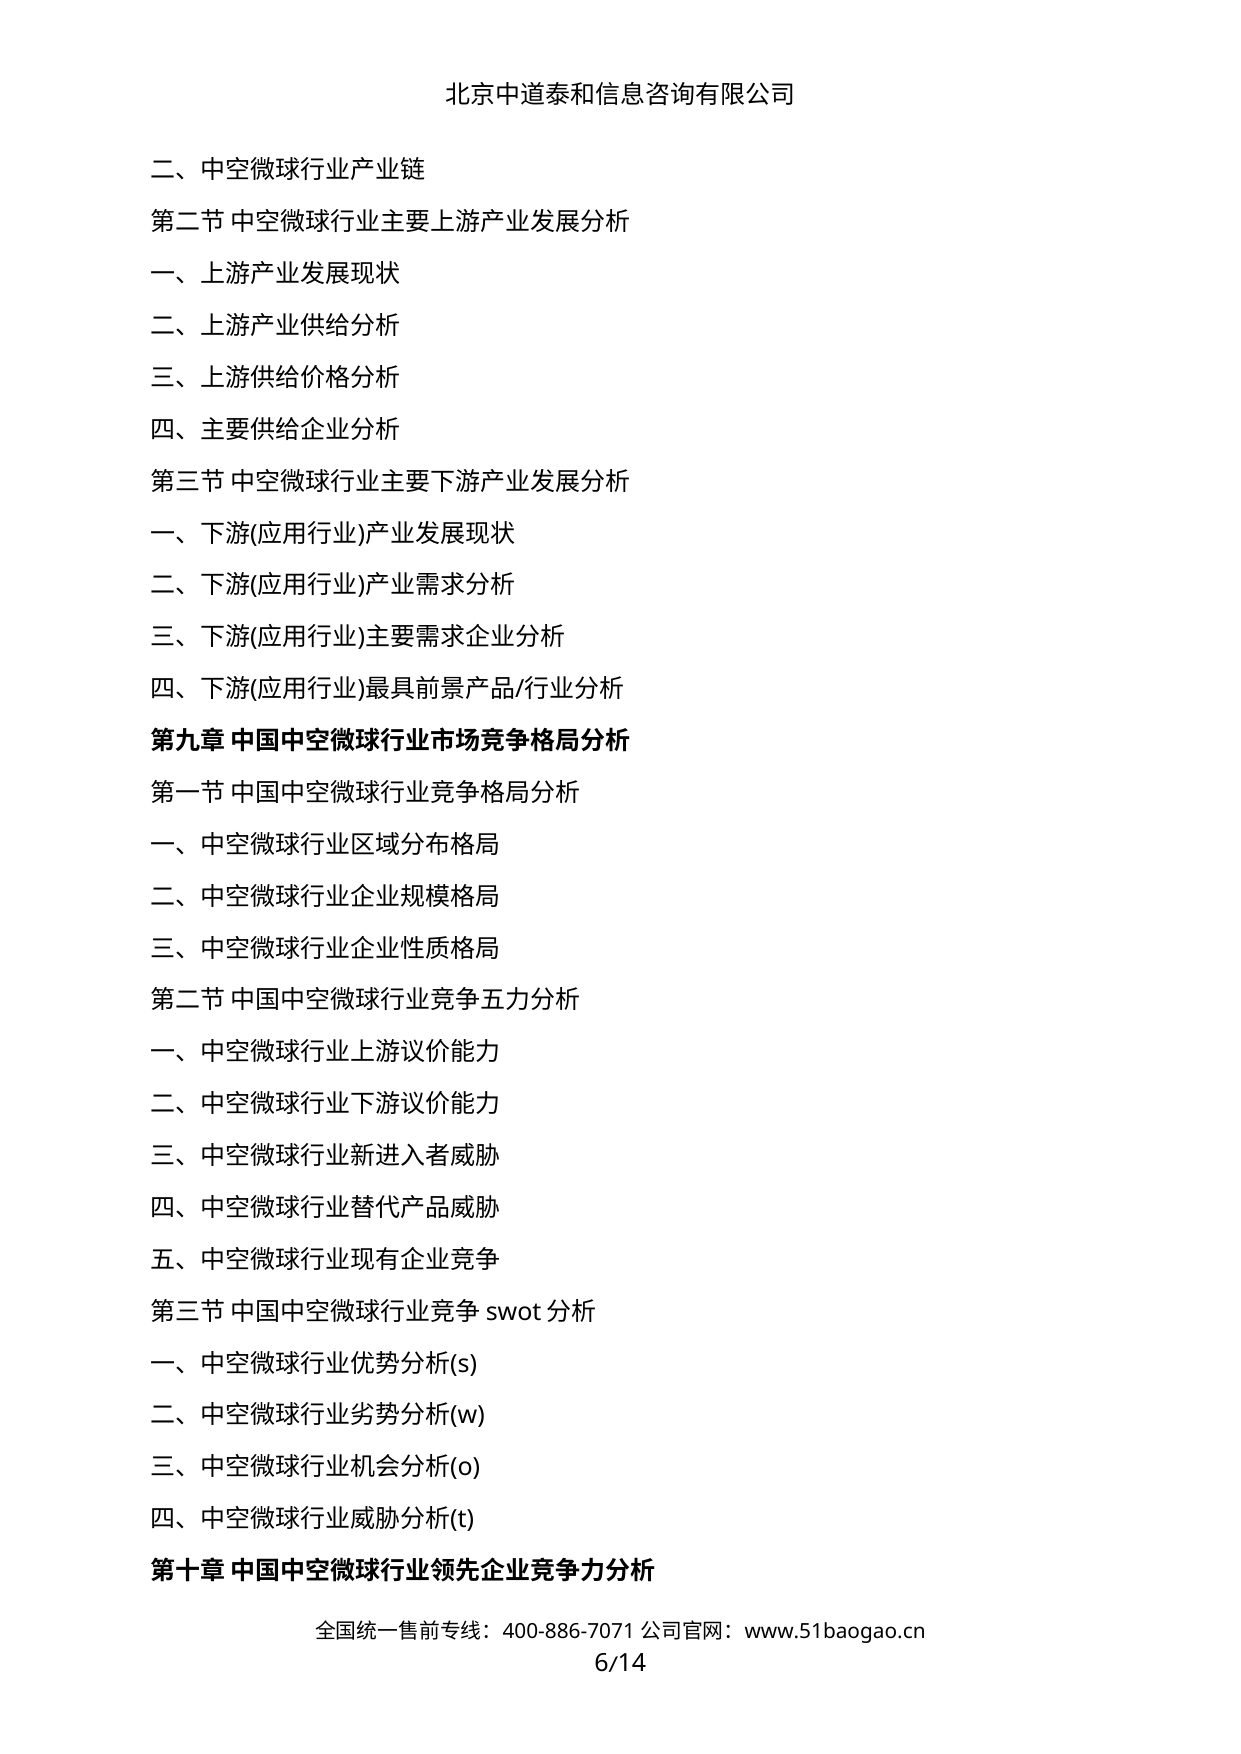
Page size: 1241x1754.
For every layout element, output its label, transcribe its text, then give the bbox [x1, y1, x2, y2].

text 二、中空微球行业劣势分析(w) [150, 1395, 1090, 1431]
text 一、下游(应用行业)产业发展现状 [150, 513, 1090, 549]
text 五、中空微球行业现有企业竞争 [150, 1239, 1090, 1276]
text 三、中空微球行业机会分析(o) [150, 1447, 1090, 1483]
text 二、上游产业供给分析 [150, 306, 1090, 342]
text 一、中空微球行业区域分布格局 [150, 824, 1090, 861]
text 三、中空微球行业企业性质格局 [150, 928, 1090, 964]
text 第十章 中国中空微球行业领先企业竞争力分析 [150, 1551, 1090, 1587]
text 一、中空微球行业上游议价能力 [150, 1032, 1090, 1068]
text 第二节 中国中空微球行业竞争五力分析 [150, 980, 1090, 1016]
text 四、中空微球行业威胁分析(t) [150, 1499, 1090, 1535]
text 二、中空微球行业下游议价能力 [150, 1084, 1090, 1120]
text 二、中空微球行业产业链 [150, 150, 1090, 186]
text 四、中空微球行业替代产品威胁 [150, 1187, 1090, 1224]
text 四、主要供给企业分析 [150, 409, 1090, 446]
text 一、上游产业发展现状 [150, 254, 1090, 290]
text 三、中空微球行业新进入者威胁 [150, 1136, 1090, 1172]
text 第九章 中国中空微球行业市场竞争格局分析 [150, 721, 1090, 757]
text 一、中空微球行业优势分析(s) [150, 1343, 1090, 1379]
text 第三节 中空微球行业主要下游产业发展分析 [150, 461, 1090, 497]
text 四、下游(应用行业)最具前景产品/行业分析 [150, 669, 1090, 705]
text 第一节 中国中空微球行业竞争格局分析 [150, 772, 1090, 809]
text 第二节 中空微球行业主要上游产业发展分析 [150, 202, 1090, 238]
text 二、中空微球行业企业规模格局 [150, 876, 1090, 912]
text 三、上游供给价格分析 [150, 357, 1090, 394]
text 三、下游(应用行业)主要需求企业分析 [150, 617, 1090, 653]
text 二、下游(应用行业)产业需求分析 [150, 565, 1090, 601]
text 第三节 中国中空微球行业竞争swot分析 [150, 1291, 1090, 1327]
